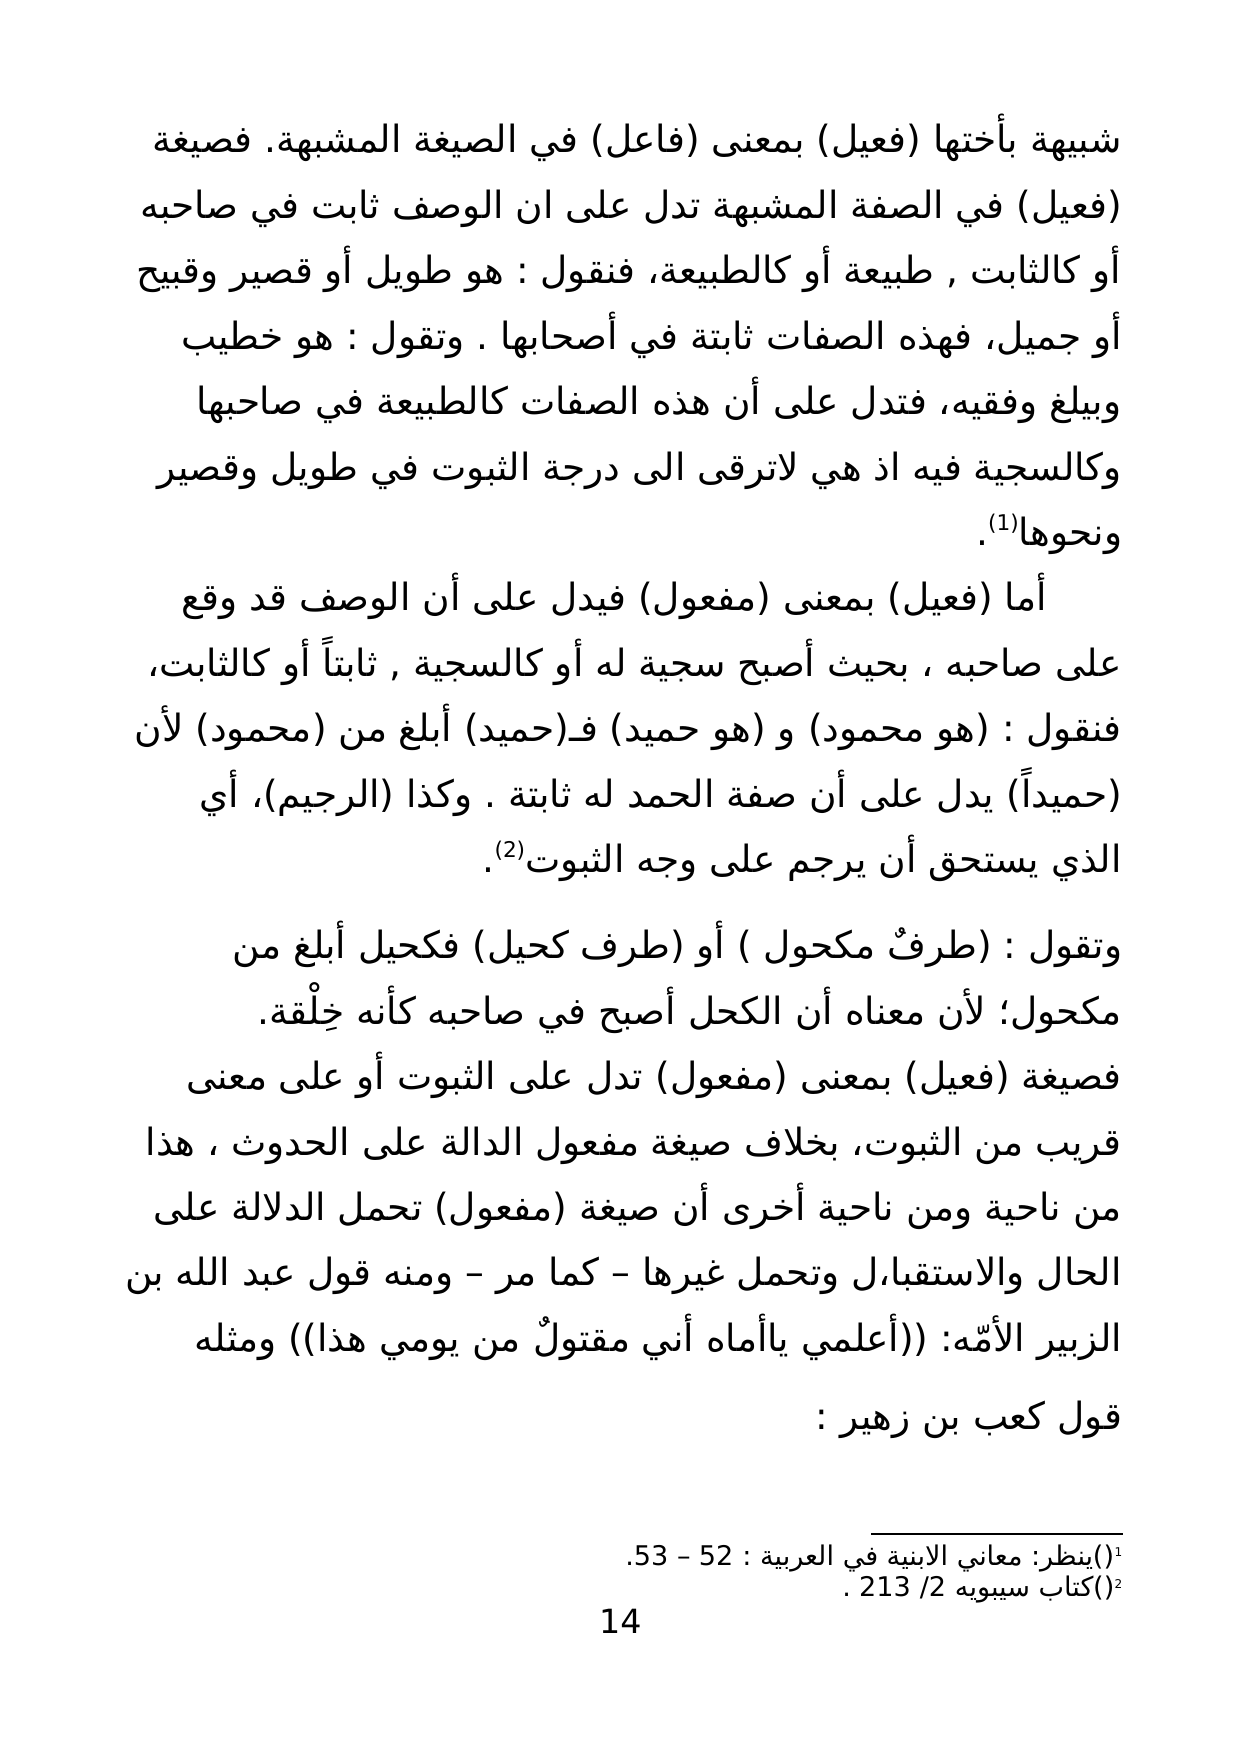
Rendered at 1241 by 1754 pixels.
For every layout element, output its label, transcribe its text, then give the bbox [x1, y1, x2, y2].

text أما (فعيل) بمعنى (مفعول) فيدل على أن الوصف قد وقع على صاحبه ، بحيث أصبح سجية له أو كالسجية , ثابتاً أو كالثابت، فنقول : (هو محمود) و (هو حميد) فـ(حميد) أبلغ من (محمود) لأن (حميداً) يدل على أن صفة الحمد له ثابتة . وكذا (الرجيم)، أي الذي يستحق أن يرجم على وجه الثبوت(). [118, 576, 1122, 881]
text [118, 118, 1122, 554]
text فصيغة (فعيل) بمعنى (مفعول) تدل على الثبوت أو على معنى قريب من الثبوت، بخلاف صيغة مفعول الدالة على الحدوث ، هذا من ناحية ومن ناحية أخرى أن صيغة (مفعول) تحمل الدلالة على الحال والاستقبا،ل وتحمل غيرها – كما مر – ومنه قول عبد الله بن الزبير الأمّه: ((أعلمي ياأماه أني مقتولٌ من يومي هذا)) ومثله قول كعب بن زهير : [118, 1055, 1122, 1440]
text وتقول : (طرفٌ مكحول ) أو (طرف كحيل) فكحيل أبلغ من مكحول؛ لأن معناه أن الكحل أصبح في صاحبه كأنه خِلْقة. [118, 924, 1122, 1033]
